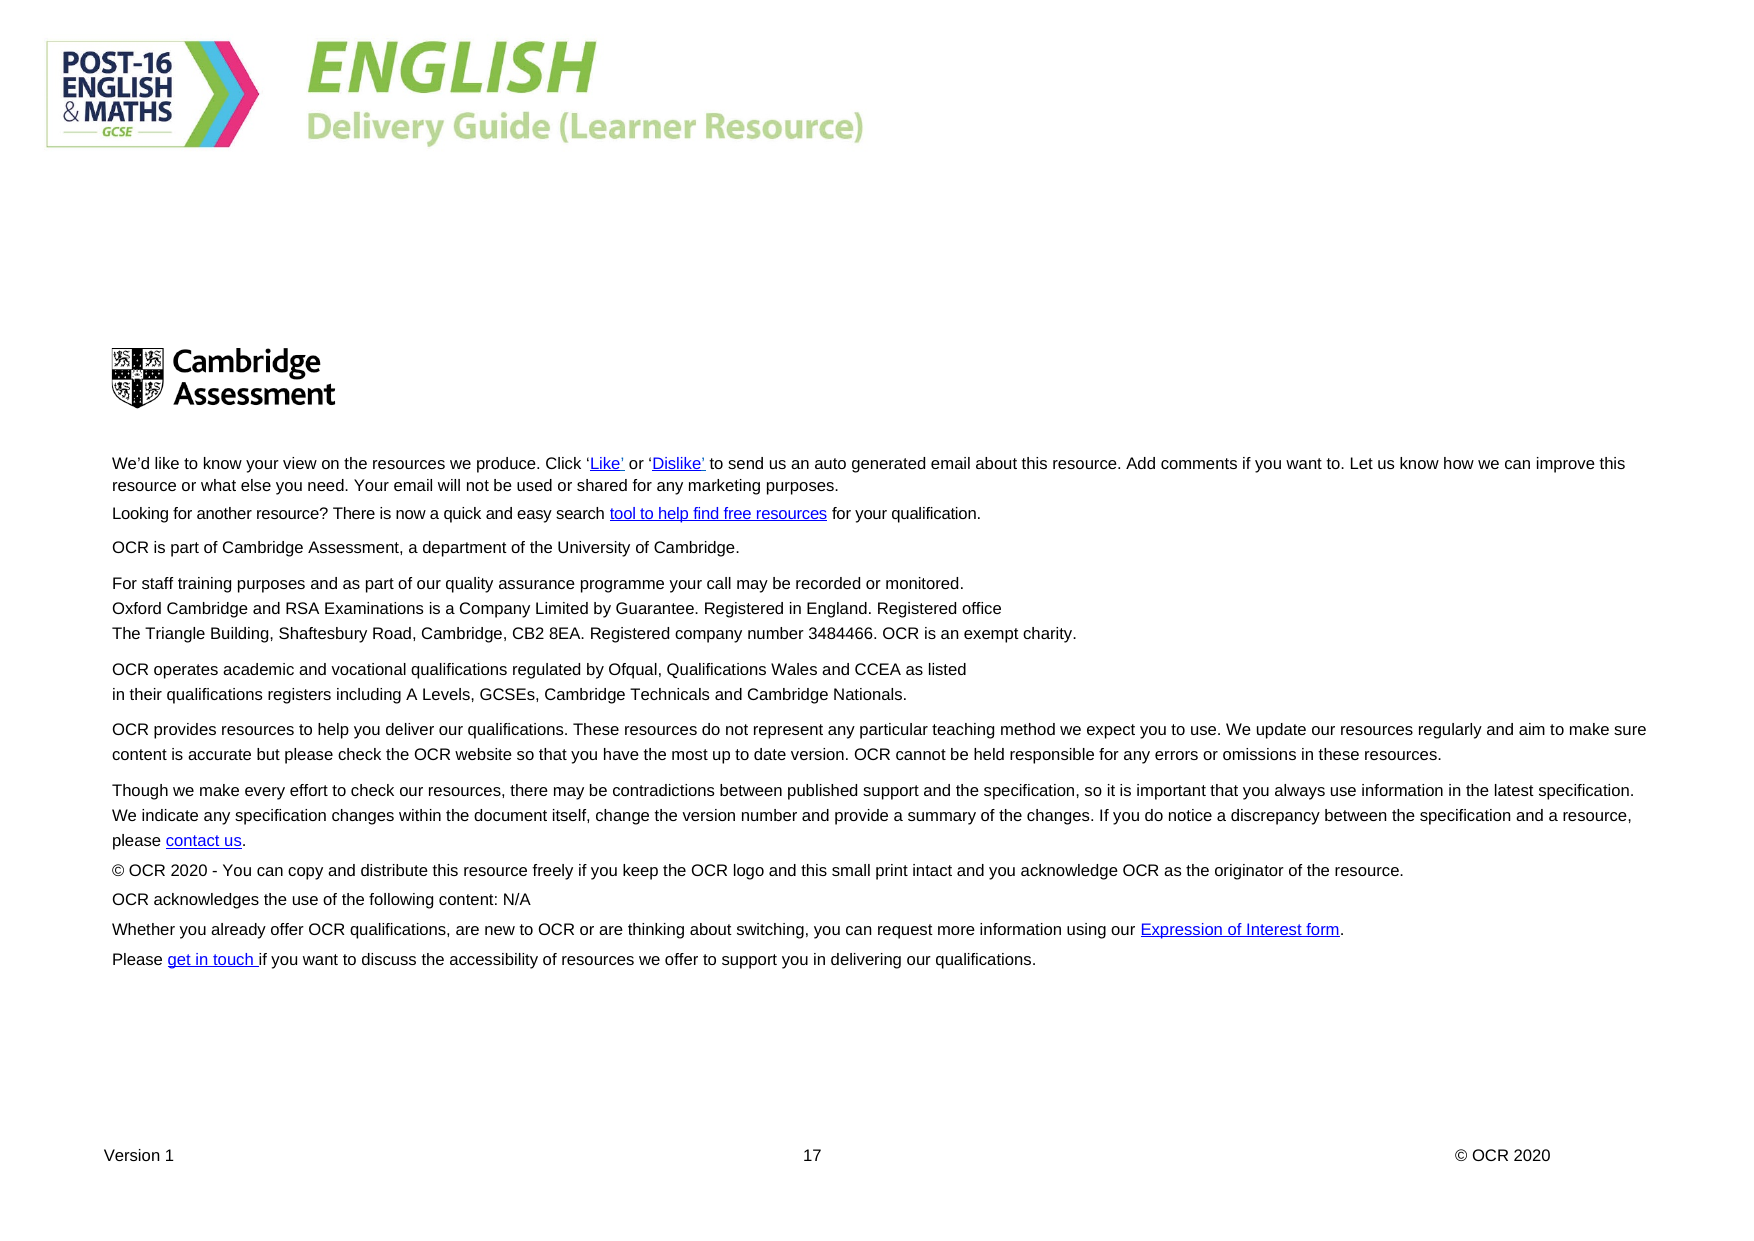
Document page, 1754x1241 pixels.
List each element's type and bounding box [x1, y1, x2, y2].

picture [0, 2, 1741, 175]
picture [111, 341, 336, 416]
